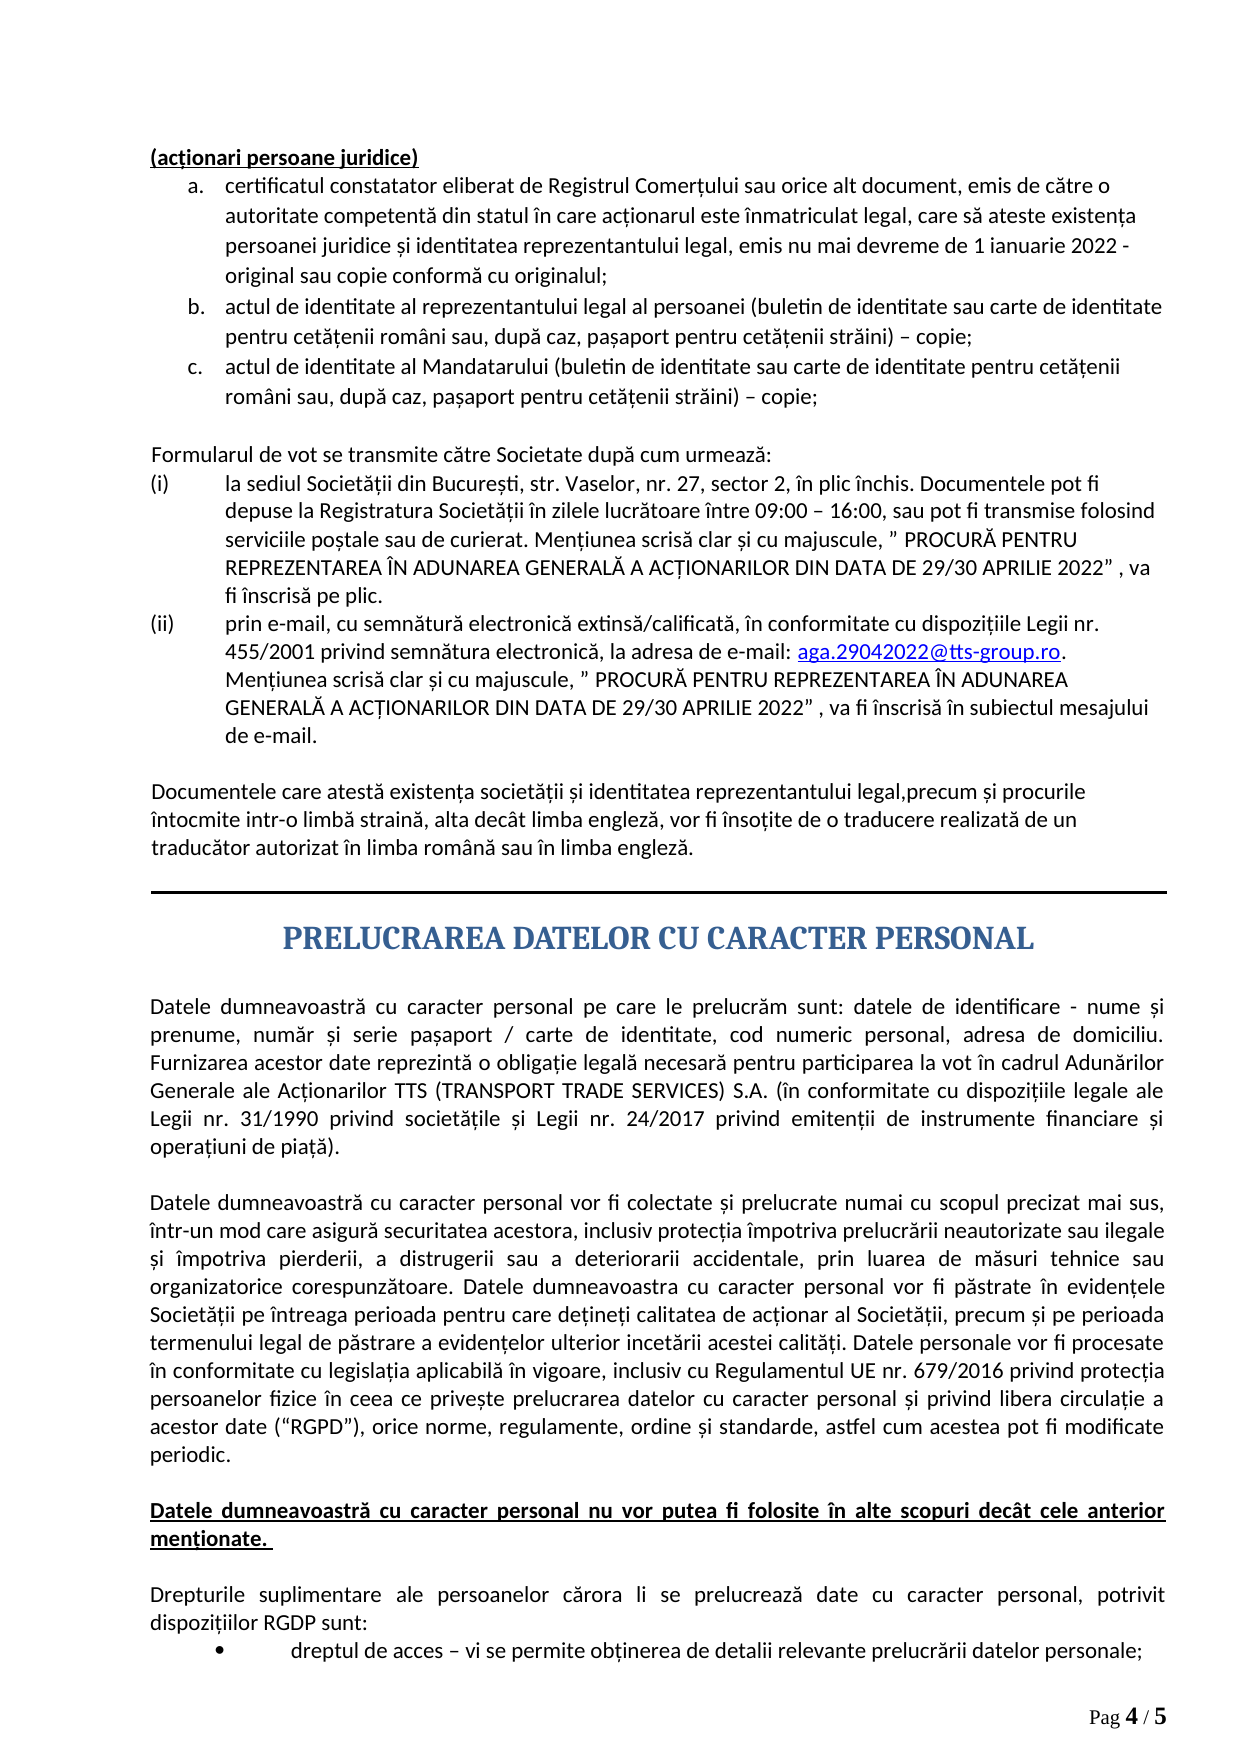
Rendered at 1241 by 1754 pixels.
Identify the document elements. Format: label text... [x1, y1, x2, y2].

list dreptul de acces – vi se permite obținerea de detalii relevante prelucrării datelor personale; [216, 1636, 1167, 1664]
text Drepturile suplimentare ale persoanelor cărora li se prelucrează date cu caracter personal, potrivit dispozițiilor RGDP sunt: [150, 1580, 1167, 1636]
text (i) la sediul Societății din București, str. Vaselor, nr. 27, sector 2, în plic închis. Documentele pot fi depuse la Registratura Societății în zilele lucrătoare între 09:00 – 16:00, sau pot fi transmise folosind serviciile poștale sau de curierat. Mențiunea scrisă clar și cu majuscule, ” PROCURĂ PENTRU REPREZENTAREA ÎN ADUNAREA GENERALĂ A ACȚIONARILOR DIN DATA DE 29/30 APRILIE 2022” , va fi înscrisă pe plic. [150, 469, 1167, 609]
text (ii) prin e-mail, cu semnătură electronică extinsă/calificată, în conformitate cu dispozițiile Legii nr. 455/2001 privind semnătura electronică, la adresa de e-mail: aga.29042022@tts-group.ro. Mențiunea scrisă clar și cu majuscule, ” PROCURĂ PENTRU REPREZENTAREA ÎN ADUNAREA GENERALĂ A ACȚIONARILOR DIN DATA DE 29/30 APRILIE 2022” , va fi înscrisă în subiectul mesajului de e-mail. [150, 609, 1167, 749]
text Datele dumneavoastră cu caracter personal pe care le prelucrăm sunt: datele de identificare - nume și prenume, număr și serie pașaport / carte de identitate, cod numeric personal, adresa de domiciliu. Furnizarea acestor date reprezintă o obligație legală necesară pentru participarea la vot în cadrul Adunărilor Generale ale Acționarilor TTS (TRANSPORT TRADE SERVICES) S.A. (în conformitate cu dispozițiile legale ale Legii nr. 31/1990 privind societățile și Legii nr. 24/2017 privind emitenții de instrumente financiare și operațiuni de piață). [150, 992, 1166, 1160]
list actul de identitate al reprezentantului legal al persoanei (buletin de identitate sau carte de identitate pentru cetățenii români sau, după caz, pașaport pentru cetățenii străini) – copie; [187, 292, 1167, 350]
list certificatul constatator eliberat de Registrul Comerțului sau orice alt document, emis de către o autoritate competentă din statul în care acționarul este înmatriculat legal, care să ateste existența persoanei juridice și identitatea reprezentantului legal, emis nu mai devreme de 1 ianuarie 2022 - original sau copie conformă cu originalul; [187, 171, 1167, 289]
text (acționari persoane juridice) [150, 143, 1167, 171]
title PRELUCRAREA DATELOR CU CARACTER PERSONAL [150, 919, 1167, 957]
text Datele dumneavoastră cu caracter personal nu vor putea fi folosite în alte scopuri decât cele anterior menționate. [150, 1496, 1167, 1552]
text Datele dumneavoastră cu caracter personal vor fi colectate și prelucrate numai cu scopul precizat mai sus, într-un mod care asigură securitatea acestora, inclusiv protecția împotriva prelucrării neautorizate sau ilegale și împotriva pierderii, a distrugerii sau a deteriorarii accidentale, prin luarea de măsuri tehnice sau organizatorice corespunzătoare. Datele dumneavoastra cu caracter personal vor fi păstrate în evidențele Societății pe întreaga perioada pentru care dețineți calitatea de acționar al Societății, precum și pe perioada termenului legal de păstrare a evidențelor ulterior incetării acestei calități. Datele personale vor fi procesate în conformitate cu legislația aplicabilă în vigoare, inclusiv cu Regulamentul UE nr. 679/2016 privind protecția persoanelor fizice în ceea ce privește prelucrarea datelor cu caracter personal și privind libera circulație a acestor date (“RGPD”), orice norme, regulamente, ordine și standarde, astfel cum acestea pot fi modificate periodic. [149, 1188, 1167, 1468]
text Formularul de vot se transmite către Societate după cum urmează: [151, 441, 1167, 469]
text Documentele care atestă existența societății și identitatea reprezentantului legal,precum și procurile întocmite intr-o limbă straină, alta decât limba engleză, vor fi însoțite de o traducere realizată de un traducător autorizat în limba română sau în limba engleză. [151, 777, 1167, 861]
